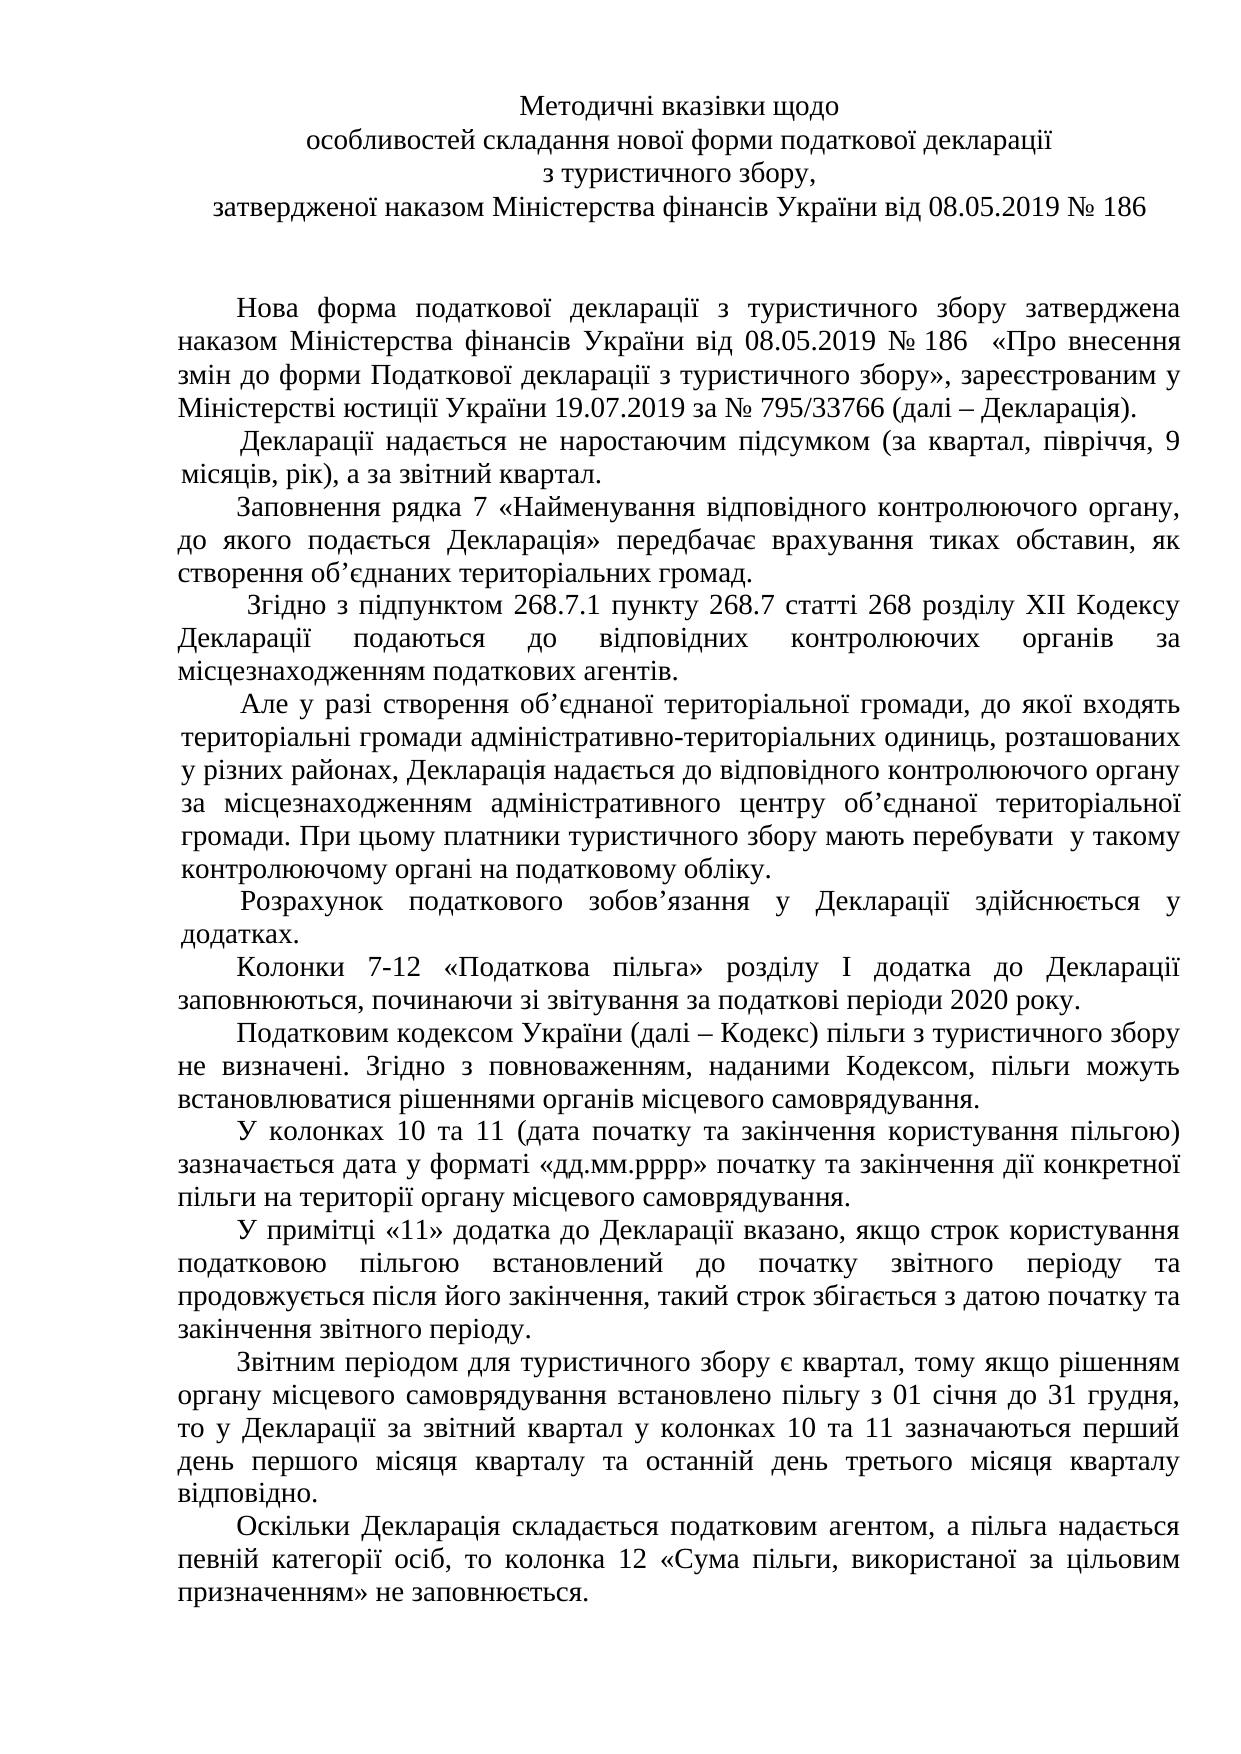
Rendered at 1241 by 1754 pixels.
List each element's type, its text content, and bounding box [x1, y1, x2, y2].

text Згідно з підпунктом 268.7.1 пункту 268.7 статті 268 розділу XIІ Кодексу Декларації подаються до відповідних контролюючих органів за місцезнаходженням податкових агентів. [177, 588, 1181, 687]
text Розрахунок податкового зобов’язання у Декларації здійснюється у додатках. [181, 884, 1181, 950]
text особливостей складання нової форми податкової декларації [177, 122, 1181, 156]
text Декларації надається не наростаючим підсумком (за квартал, півріччя, 9 місяців, рік), а за звітний квартал. [181, 424, 1181, 490]
text затвердженої наказом Міністерства фінансів України від 08.05.2019 № 186 [177, 189, 1181, 223]
text Колонки 7-12 «Податкова пільга» розділу І додатка до Декларації заповнюються, починаючи зі звітування за податкові періоди 2020 року. [177, 950, 1181, 1016]
text з туристичного збору, [177, 156, 1181, 189]
text Звітним періодом для туристичного збору є квартал, тому якщо рішенням органу місцевого самоврядування встановлено пільгу з 01 січня до 31 грудня, то у Декларації за звітний квартал у колонках 10 та 11 зазначаються перший день першого місяця кварталу та останній день третього місяця кварталу відповідно. [177, 1345, 1181, 1509]
text Податковим кодексом України (далі – Кодекс) пільги з туристичного збору не визначені. Згідно з повноваженням, наданими Кодексом, пільги можуть встановлюватися рішеннями органів місцевого самоврядування. [177, 1016, 1181, 1114]
text Але у разі створення об’єднаної територіальної громади, до якої входять територіальні громади адміністративно-територіальних одиниць, розташованих у різних районах, Декларація надається до відповідного контролюючого органу за місцезнаходженням адміністративного центру об’єднаної територіальної громади. При цьому платники туристичного збору мають перебувати у такому контролюючому органі на податковому обліку. [181, 687, 1181, 884]
text Заповнення рядка 7 «Найменування відповідного контролюючого органу, до якого подається Декларація» передбачає врахування тиках обставин, як створення об’єднаних територіальних громад. [177, 490, 1181, 588]
text У колонках 10 та 11 (дата початку та закінчення користування пільгою) зазначається дата у форматі «дд.мм.рррр» початку та закінчення дії конкретної пільги на території органу місцевого самоврядування. [177, 1114, 1181, 1213]
text Нова форма податкової декларації з туристичного збору затверджена наказом Міністерства фінансів України від 08.05.2019 № 186 «Про внесення змін до форми Податкової декларації з туристичного збору», зареєстрованим у Міністерстві юстиції України 19.07.2019 за № 795/33766 (далі – Декларація). [177, 290, 1181, 424]
text Методичні вказівки щодо [177, 88, 1181, 122]
text У примітці «11» додатка до Декларації вказано, якщо строк користування податковою пільгою встановлений до початку звітного періоду та продовжується після його закінчення, такий строк збігається з датою початку та закінчення звітного періоду. [177, 1213, 1181, 1345]
text Оскільки Декларація складається податковим агентом, а пільга надається певній категорії осіб, то колонка 12 «Сума пільги, використаної за цільовим призначенням» не заповнюється. [177, 1509, 1181, 1608]
